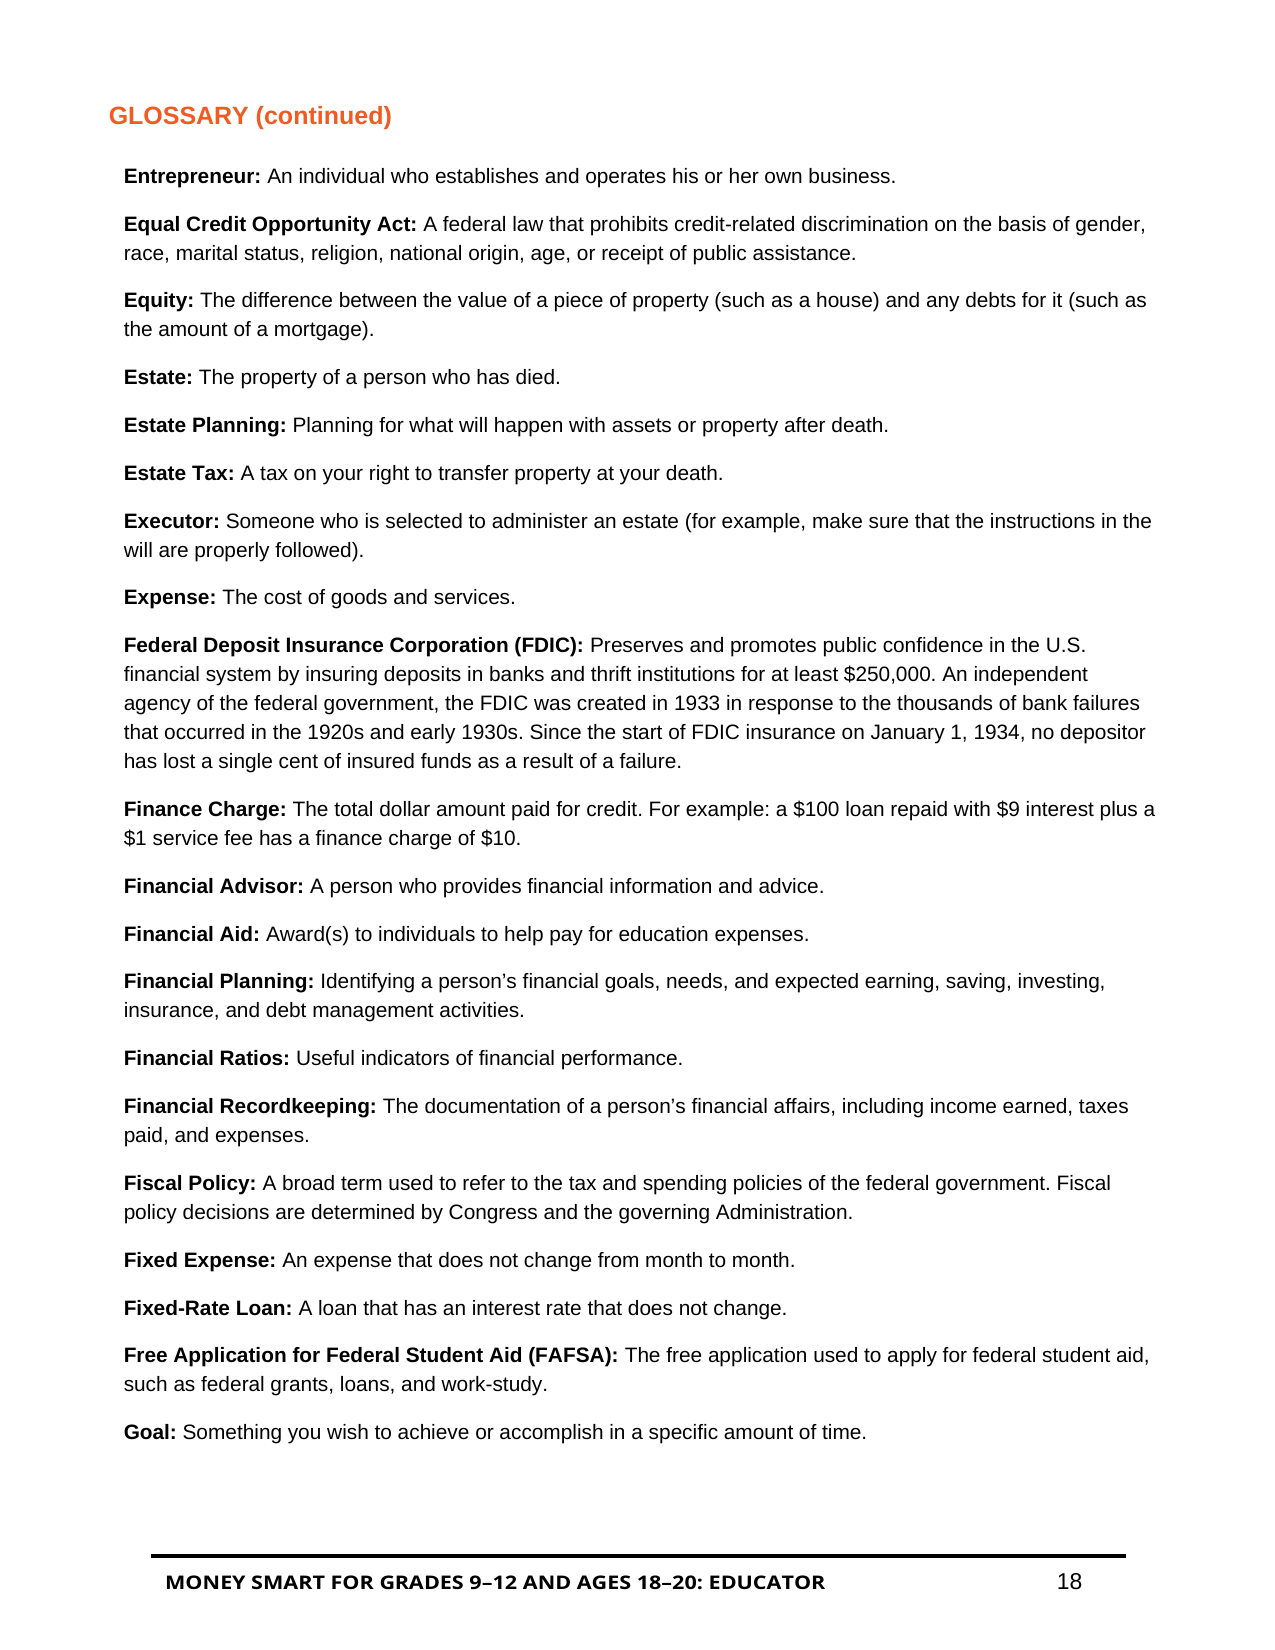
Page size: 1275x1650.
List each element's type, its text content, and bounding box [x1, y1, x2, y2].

text Financial Ratios: Useful indicators of financial performance. [123, 1046, 1159, 1069]
text Estate: The property of a person who has died. [123, 364, 1159, 388]
text Expense: The cost of goods and services. [124, 585, 1159, 609]
text Finance Charge: The total dollar amount paid for credit. For example: a $100 loan repaid with $9 interest plus a [123, 797, 1169, 821]
text Equal Credit Opportunity Act: A federal law that prohibits credit-related discrimination on the basis of gender, race, marital status, religion, national origin, age, or receipt of public assistance. [123, 212, 1149, 264]
text Entrepreneur: An individual who establishes and operates his or her own business. [123, 164, 1159, 188]
text Financial Aid: Award(s) to individuals to help pay for education expenses. [123, 921, 1159, 945]
text Estate Tax: A tax on your right to transfer property at your death. [123, 461, 1159, 485]
text $1 service fee has a finance charge of $10. [123, 826, 1159, 850]
text Financial Advisor: A person who provides financial information and advice. [123, 873, 1159, 897]
text Estate Planning: Planning for what will happen with assets or property after death. [123, 413, 1159, 437]
text Fixed Expense: An expense that does not change from month to month. [123, 1247, 1159, 1271]
text Executor: Someone who is selected to administer an estate (for example, make sure that the instructions in the will are properly followed). [124, 508, 1159, 561]
text Fixed-Rate Loan: A loan that has an interest rate that does not change. [123, 1295, 1159, 1319]
text Fiscal Policy: A broad term used to refer to the tax and spending policies of the federal government. Fiscal policy decisions are determined by Congress and the governing Administration. [123, 1171, 1159, 1223]
text Federal Deposit Insurance Corporation (FDIC): Preserves and promotes public confidence in the U.S. financial system by insuring deposits in banks and thrift institutions for at least $250,000. An independent agency of the federal government, the FDIC was created in 1933 in response to the thousands of bank failures that occurred in the 1920s and early 1930s. Since the start of FDIC insurance on January 1, 1934, no depositor has lost a single cent of insured funds as a result of a failure. [123, 633, 1154, 773]
text Goal: Something you wish to achieve or accomplish in a specific amount of time. [123, 1420, 1159, 1444]
text Financial Recordkeeping: The documentation of a person’s financial affairs, including income earned, taxes paid, and expenses. [123, 1094, 1159, 1147]
text Free Application for Federal Student Aid (FAFSA): The free application used to apply for federal student aid, such as federal grants, loans, and work-study. [123, 1343, 1159, 1396]
text Equity: The difference between the value of a piece of property (such as a house) and any debts for it (such as the amount of a mortgage). [123, 288, 1150, 341]
text Financial Planning: Identifying a person’s financial goals, needs, and expected earning, saving, investing, insurance, and debt management activities. [123, 969, 1159, 1022]
